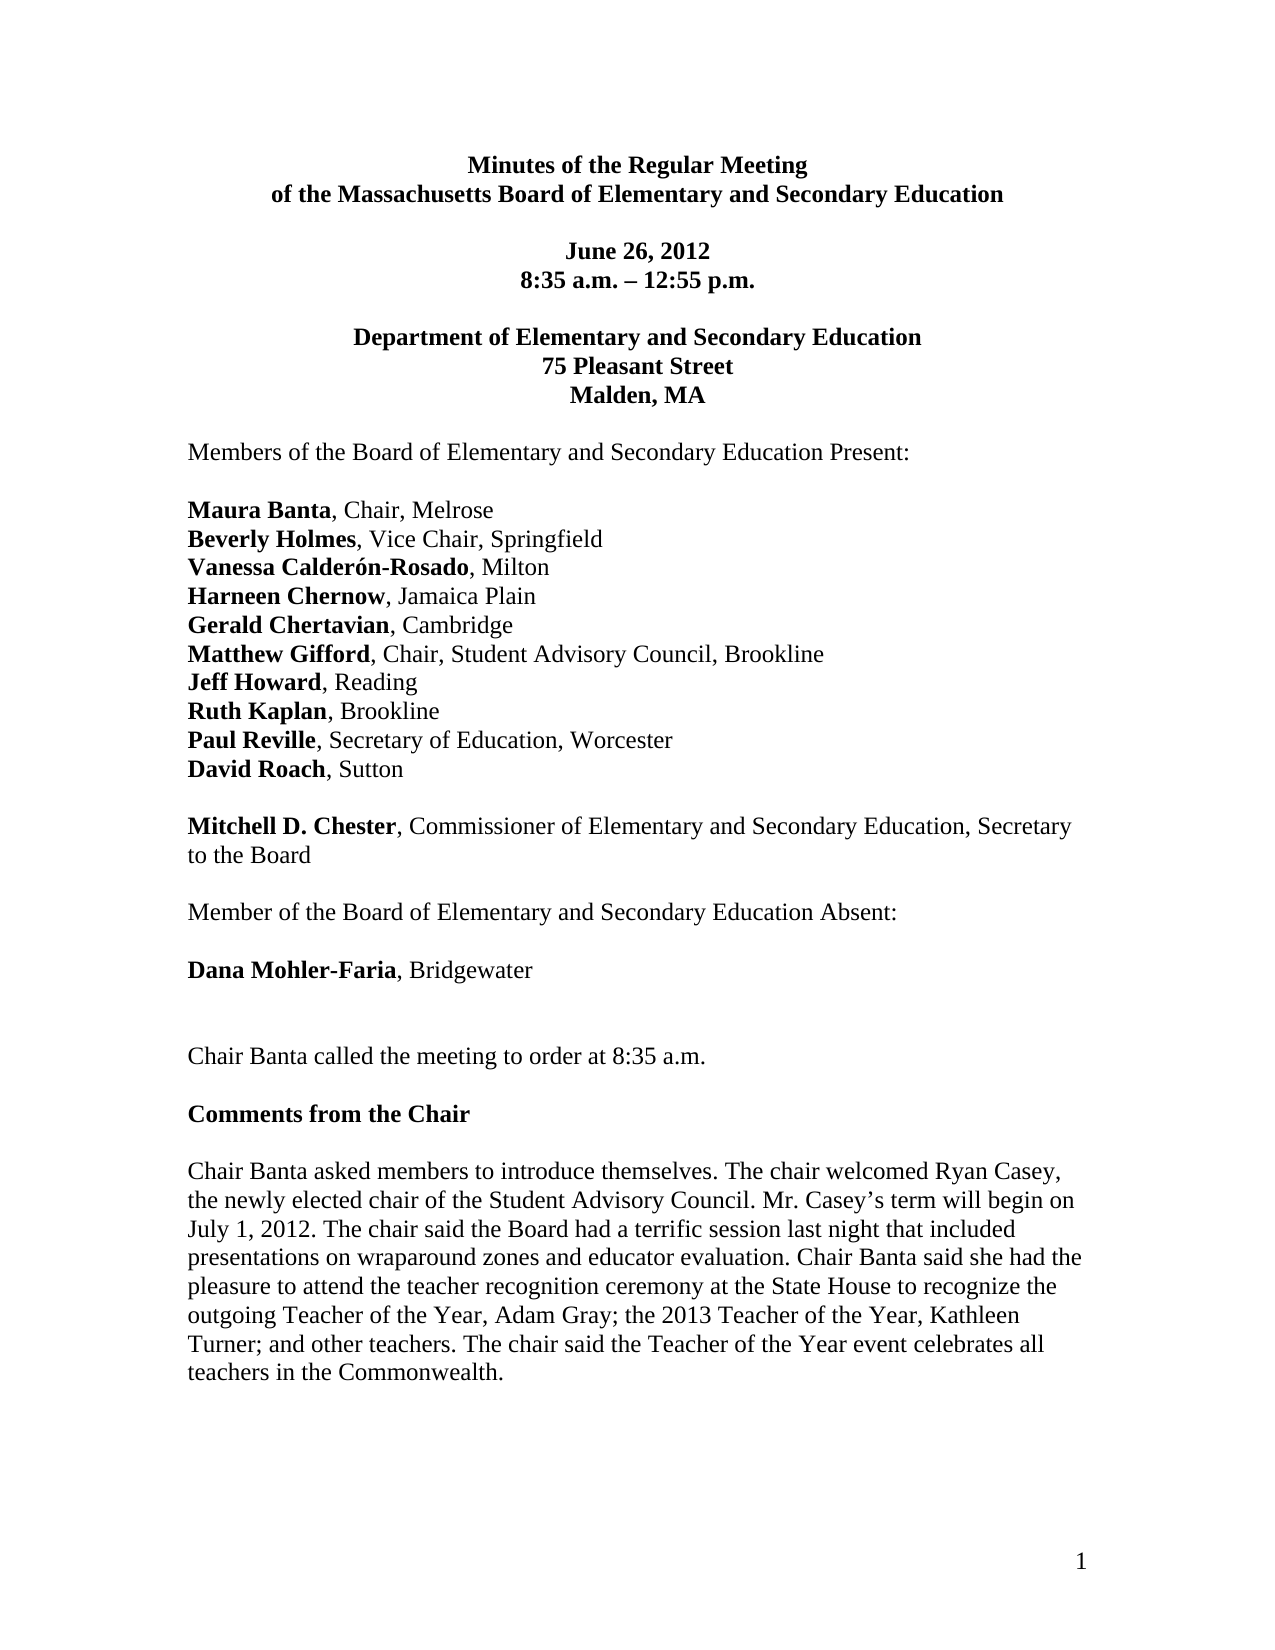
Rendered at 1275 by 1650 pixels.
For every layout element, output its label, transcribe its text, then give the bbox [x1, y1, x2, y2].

text Mitchell D. Chester, Commissioner of Elementary and Secondary Education, Secretary to the Board [187, 811, 1087, 869]
text Matthew Gifford, Chair, Student Advisory Council, Brookline [187, 639, 1087, 667]
text 75 Pleasant Street [187, 351, 1087, 380]
text Beverly Holmes, Vice Chair, Springfield [187, 524, 1087, 552]
text of the Board of Elementary and Secondary Education [187, 179, 1087, 207]
title Minutes of the Regular Meeting [187, 150, 1087, 179]
text 8:35 a.m. – 12:55 p.m. [187, 265, 1087, 294]
text Paul Reville, Secretary of Education, Worcester [187, 725, 1087, 754]
text Comments from the Chair [187, 1099, 1087, 1127]
text David Roach, Sutton [187, 754, 1087, 782]
text Chair Banta asked members to introduce themselves. The chair welcomed Ryan Casey, the newly elected chair of the Student Advisory Council. Mr. Casey’s term will begin on July 1, 2012. The chair said the Board had a terrific session last night that included presentations on wraparound zones and educator evaluation. Chair Banta said she had the pleasure to attend the teacher recognition ceremony at the State House to recognize the outgoing Teacher of the Year, Adam Gray; the 2013 Teacher of the Year, Kathleen Turner; and other teachers. The chair said the Teacher of the Year event celebrates all teachers in the Commonwealth. [187, 1156, 1087, 1386]
text Harneen Chernow, Jamaica Plain [187, 581, 1087, 610]
text Member of the Board of Elementary and Secondary Education Absent: [187, 897, 1087, 926]
text Jeff Howard, Reading [187, 667, 1087, 696]
text Chair Banta called the meeting to order at 8:35 a.m. [187, 1041, 1087, 1070]
text Gerald Chertavian, Cambridge [187, 610, 1087, 639]
text Malden, MA [187, 380, 1087, 409]
text Members of the Board of Elementary and Secondary Education Present: [187, 437, 1087, 466]
text June 26, 2012 [187, 236, 1087, 265]
text Dana Mohler-Faria, Bridgewater [187, 955, 1087, 984]
text Vanessa Calderón-Rosado, Milton [187, 552, 1087, 581]
text Ruth Kaplan, Brookline [187, 696, 1087, 725]
text Maura Banta, Chair, [187, 495, 1087, 524]
text Department of Elementary and Secondary Education [187, 322, 1087, 351]
